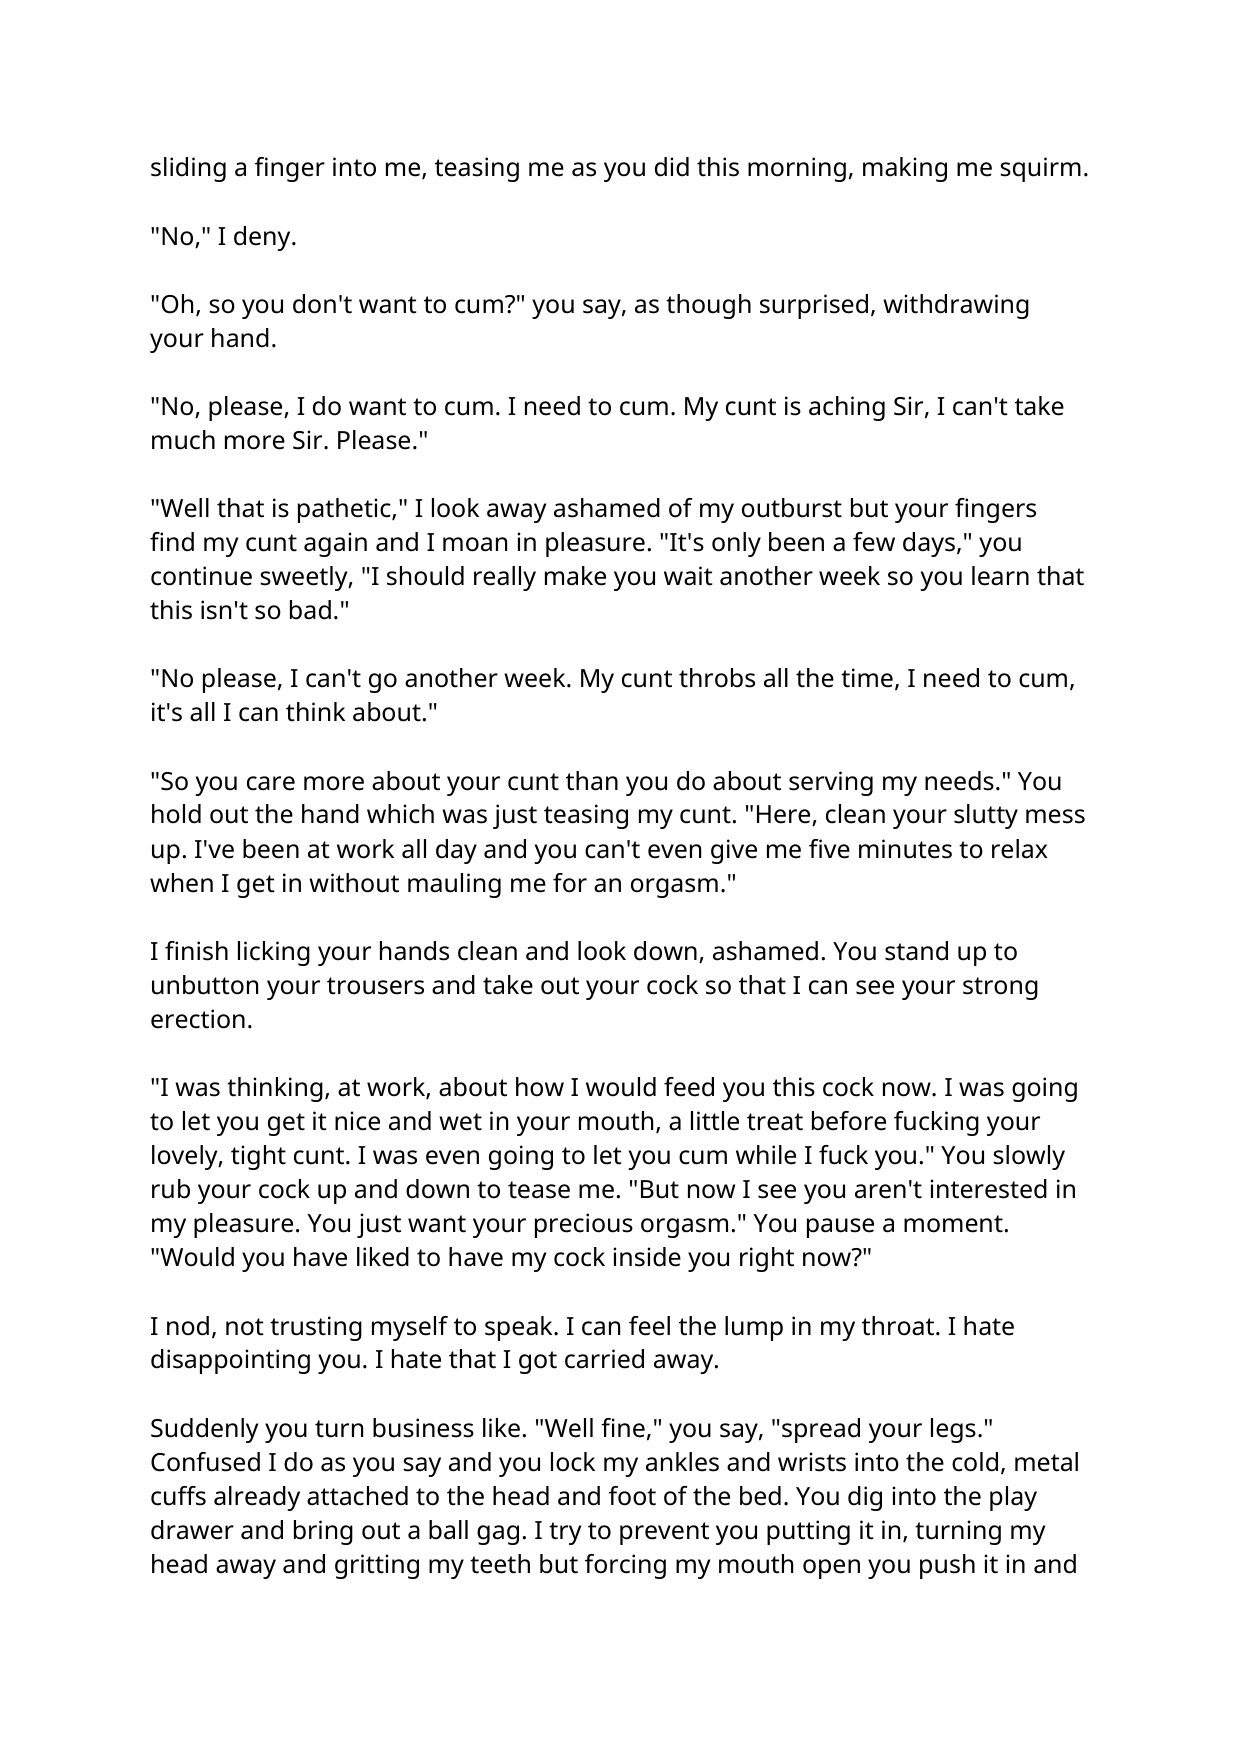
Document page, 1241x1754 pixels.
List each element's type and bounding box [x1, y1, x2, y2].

text [150, 150, 1090, 1581]
